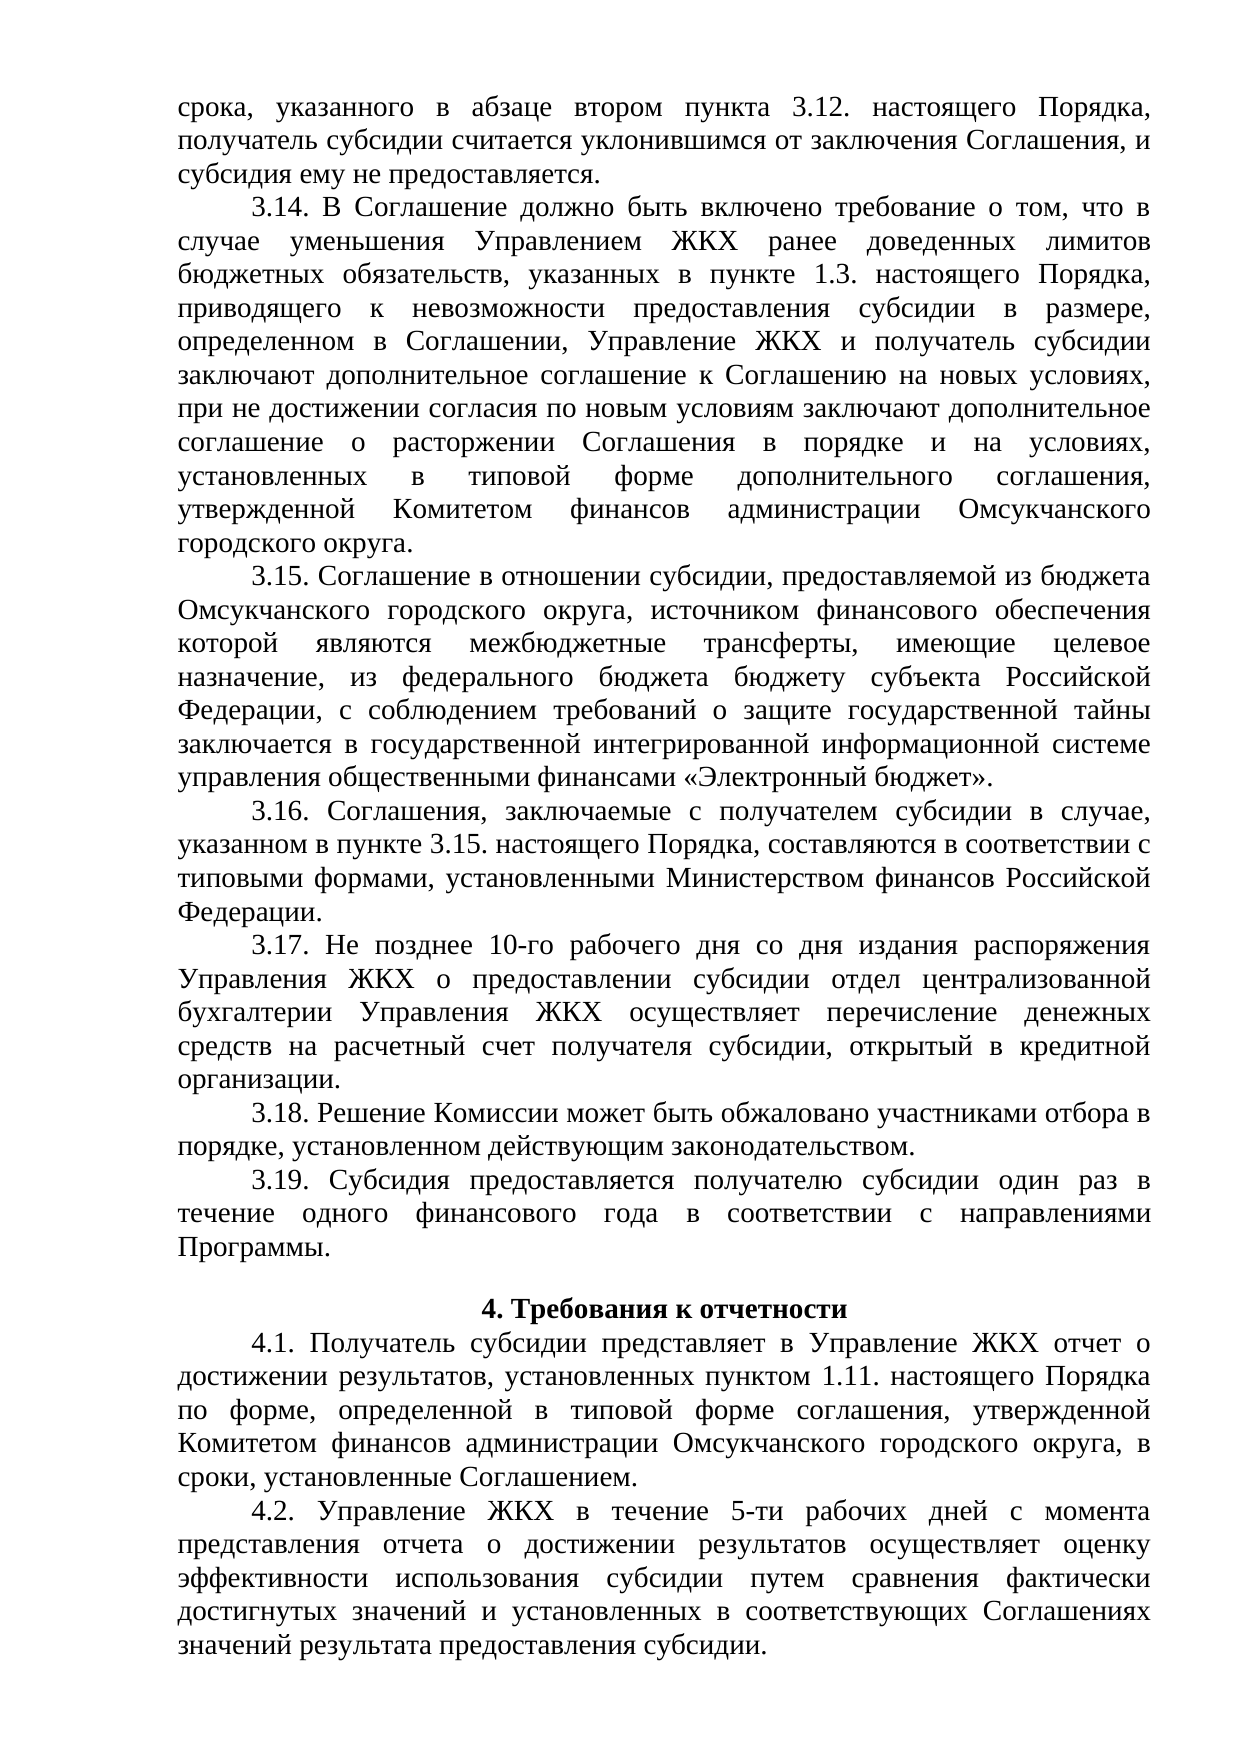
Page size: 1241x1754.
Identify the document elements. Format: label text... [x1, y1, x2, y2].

text 4. Требования к отчетности [177, 1291, 1152, 1325]
text 4.1. Получатель субсидии представляет в Управление ЖКХ отчет о достижении результатов, установленных пунктом 1.11. настоящего Порядка по форме, определенной в типовой форме соглашения, утвержденной Комитетом финансов администрации Омсукчанского городского округа, в сроки, установленные Соглашением. [177, 1325, 1152, 1493]
text 3.17. Не позднее 10-го рабочего дня со дня издания распоряжения Управления ЖКХ о предоставлении субсидии отдел централизованной бухгалтерии Управления ЖКХ осуществляет перечисление денежных средств на расчетный счет получателя субсидии, открытый в кредитной организации. [177, 927, 1152, 1095]
text 3.16. Соглашения, заключаемые с получателем субсидии в случае, указанном в пункте 3.15. настоящего Порядка, составляются в соответствии с типовыми формами, установленными Министерством финансов Российской Федерации. [177, 793, 1152, 927]
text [177, 89, 1152, 189]
text 3.15. Соглашение в отношении субсидии, предоставляемой из бюджета Омсукчанского городского округа, источником финансового обеспечения которой являются межбюджетные трансферты, имеющие целевое назначение, из федерального бюджета бюджету субъекта Российской Федерации, с соблюдением требований о защите государственной тайны заключается в государственной интегрированной информационной системе управления общественными финансами «Электронный бюджет». [177, 558, 1152, 793]
text 4.2. Управление ЖКХ в течение 5-ти рабочих дней с момента представления отчета о достижении результатов осуществляет оценку эффективности использования субсидии путем сравнения фактически достигнутых значений и установленных в соответствующих Соглашениях значений результата предоставления субсидии. [177, 1493, 1152, 1660]
text 3.14. В Соглашение должно быть включено требование о том, что в случае уменьшения Управлением ЖКХ ранее доведенных лимитов бюджетных обязательств, указанных в пункте 1.3. настоящего Порядка, приводящего к невозможности предоставления субсидии в размере, определенном в Соглашении, Управление ЖКХ и получатель субсидии заключают дополнительное соглашение к Соглашению на новых условиях, при не достижении согласия по новым условиям заключают дополнительное соглашение о расторжении Соглашения в порядке и на условиях, установленных в типовой форме дополнительного соглашения, утвержденной Комитетом финансов администрации Омсукчанского городского округа. [177, 189, 1152, 558]
text 3.18. Решение Комиссии может быть обжаловано участниками отбора в порядке, установленном действующим законодательством. [177, 1095, 1152, 1162]
text 3.19. Субсидия предоставляется получателю субсидии один раз в течение одного финансового года в соответствии с направлениями Программы. [177, 1162, 1152, 1263]
